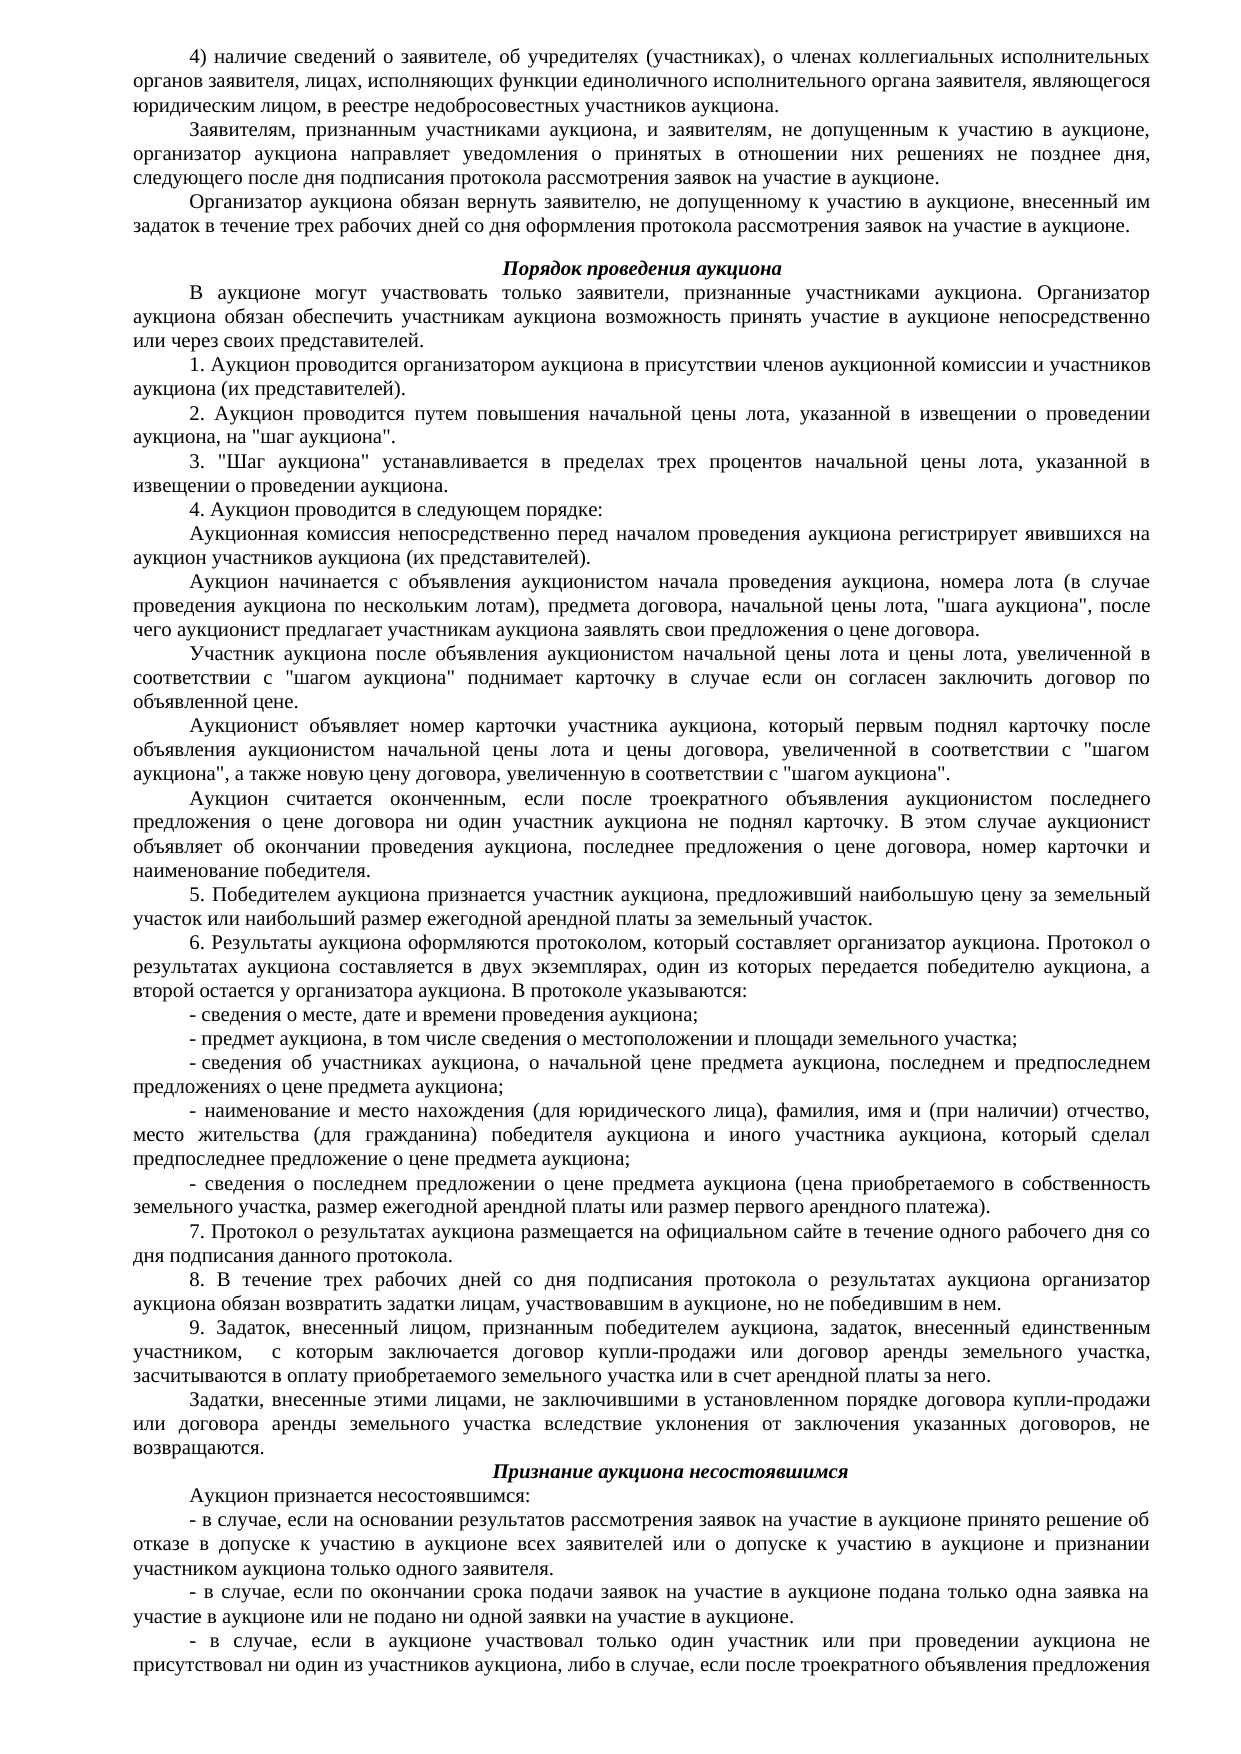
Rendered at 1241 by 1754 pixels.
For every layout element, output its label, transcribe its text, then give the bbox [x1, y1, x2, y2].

text - сведения о месте, дате и времени проведения аукциона; [133, 1002, 1152, 1026]
text Аукцион признается несостоявшимся: [133, 1483, 1152, 1507]
text - сведения о последнем предложении о цене предмета аукциона (цена приобретаемого в собственность земельного участка, размер ежегодной арендной платы или размер первого арендного платежа). [133, 1170, 1152, 1218]
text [133, 1628, 1152, 1676]
text Организатор аукциона обязан вернуть заявителю, не допущенному к участию в аукционе, внесенный им задаток в течение трех рабочих дней со дня оформления протокола рассмотрения заявок на участие в аукционе. [133, 189, 1152, 237]
text - в случае, если по окончании срока подачи заявок на участие в аукционе подана только одна заявка на участие в аукционе или не подано ни одной заявки на участие в аукционе. [133, 1579, 1152, 1628]
text - предмет аукциона, в том числе сведения о местоположении и площади земельного участка; [133, 1026, 1152, 1050]
text 5. Победителем аукциона признается участник аукциона, предложивший наибольшую цену за земельный участок или наибольший размер ежегодной арендной платы за земельный участок. [133, 882, 1152, 930]
text - в случае, если на основании результатов рассмотрения заявок на участие в аукционе принято решение об отказе в допуске к участию в аукционе всех заявителей или о допуске к участию в аукционе и признании участником аукциона только одного заявителя. [133, 1507, 1152, 1579]
text - сведения об участниках аукциона, о начальной цене предмета аукциона, последнем и предпоследнем предложениях о цене предмета аукциона; [133, 1050, 1152, 1098]
text Аукцион считается оконченным, если после троекратного объявления аукционистом последнего предложения о цене договора ни один участник аукциона не поднял карточку. В этом случае аукционист объявляет об окончании проведения аукциона, последнее предложения о цене договора, номер карточки и наименование победителя. [133, 785, 1152, 882]
text Порядок проведения аукциона [133, 256, 1152, 280]
text 6. Результаты аукциона оформляются протоколом, который составляет организатор аукциона. Протокол о результатах аукциона составляется в двух экземплярах, один из которых передается победителю аукциона, а второй остается у организатора аукциона. В протоколе указываются: [133, 930, 1152, 1002]
text В аукционе могут участвовать только заявители, признанные участниками аукциона. Организатор аукциона обязан обеспечить участникам аукциона возможность принять участие в аукционе непосредственно или через своих представителей. [133, 280, 1152, 352]
text 4) наличие сведений о заявителе, об учредителях (участниках), о членах коллегиальных исполнительных органов заявителя, лицах, исполняющих функции единоличного исполнительного органа заявителя, являющегося юридическим лицом, в реестре недобросовестных участников аукциона. [133, 44, 1152, 117]
text - наименование и место нахождения (для юридического лица), фамилия, имя и (при наличии) отчество, место жительства (для гражданина) победителя аукциона и иного участника аукциона, который сделал предпоследнее предложение о цене предмета аукциона; [133, 1098, 1152, 1170]
text Аукционная комиссия непосредственно перед началом проведения аукциона регистрирует явившихся на аукцион участников аукциона (их представителей). [133, 521, 1152, 569]
text Участник аукциона после объявления аукционистом начальной цены лота и цены лота, увеличенной в соответствии с "шагом аукциона" поднимает карточку в случае если он согласен заключить договор по объявленной цене. [133, 641, 1152, 713]
text Задатки, внесенные этими лицами, не заключившими в установленном порядке договора купли-продажи или договора аренды земельного участка вследствие уклонения от заключения указанных договоров, не возвращаются. [133, 1387, 1152, 1459]
text Признание аукциона несостоявшимся [133, 1459, 1152, 1483]
text 2. Аукцион проводится путем повышения начальной цены лота, указанной в извещении о проведении аукциона, на "шаг аукциона". [133, 400, 1152, 448]
text 7. Протокол о результатах аукциона размещается на официальном сайте в течение одного рабочего дня со дня подписания данного протокола. [133, 1218, 1152, 1267]
text Аукционист объявляет номер карточки участника аукциона, который первым поднял карточку после объявления аукционистом начальной цены лота и цены договора, увеличенной в соответствии с "шагом аукциона", а также новую цену договора, увеличенную в соответствии с "шагом аукциона". [133, 713, 1152, 785]
text 4. Аукцион проводится в следующем порядке: [133, 497, 1152, 521]
text 3. "Шаг аукциона" устанавливается в пределах трех процентов начальной цены лота, указанной в извещении о проведении аукциона. [133, 448, 1152, 497]
text 8. В течение трех рабочих дней со дня подписания протокола о результатах аукциона организатор аукциона обязан возвратить задатки лицам, участвовавшим в аукционе, но не победившим в нем. [133, 1267, 1152, 1315]
text Заявителям, признанным участниками аукциона, и заявителям, не допущенным к участию в аукционе, организатор аукциона направляет уведомления о принятых в отношении них решениях не позднее дня, следующего после дня подписания протокола рассмотрения заявок на участие в аукционе. [133, 117, 1152, 189]
text Аукцион начинается с объявления аукционистом начала проведения аукциона, номера лота (в случае проведения аукциона по нескольким лотам), предмета договора, начальной цены лота, "шага аукциона", после чего аукционист предлагает участникам аукциона заявлять свои предложения о цене договора. [133, 569, 1152, 641]
text 9. Задаток, внесенный лицом, признанным победителем аукциона, задаток, внесенный единственным участником, с которым заключается договор купли-продажи или договор аренды земельного участка, засчитываются в оплату приобретаемого земельного участка или в счет арендной платы за него. [133, 1315, 1152, 1387]
text 1. Аукцион проводится организатором аукциона в присутствии членов аукционной комиссии и участников аукциона (их представителей). [133, 352, 1152, 400]
